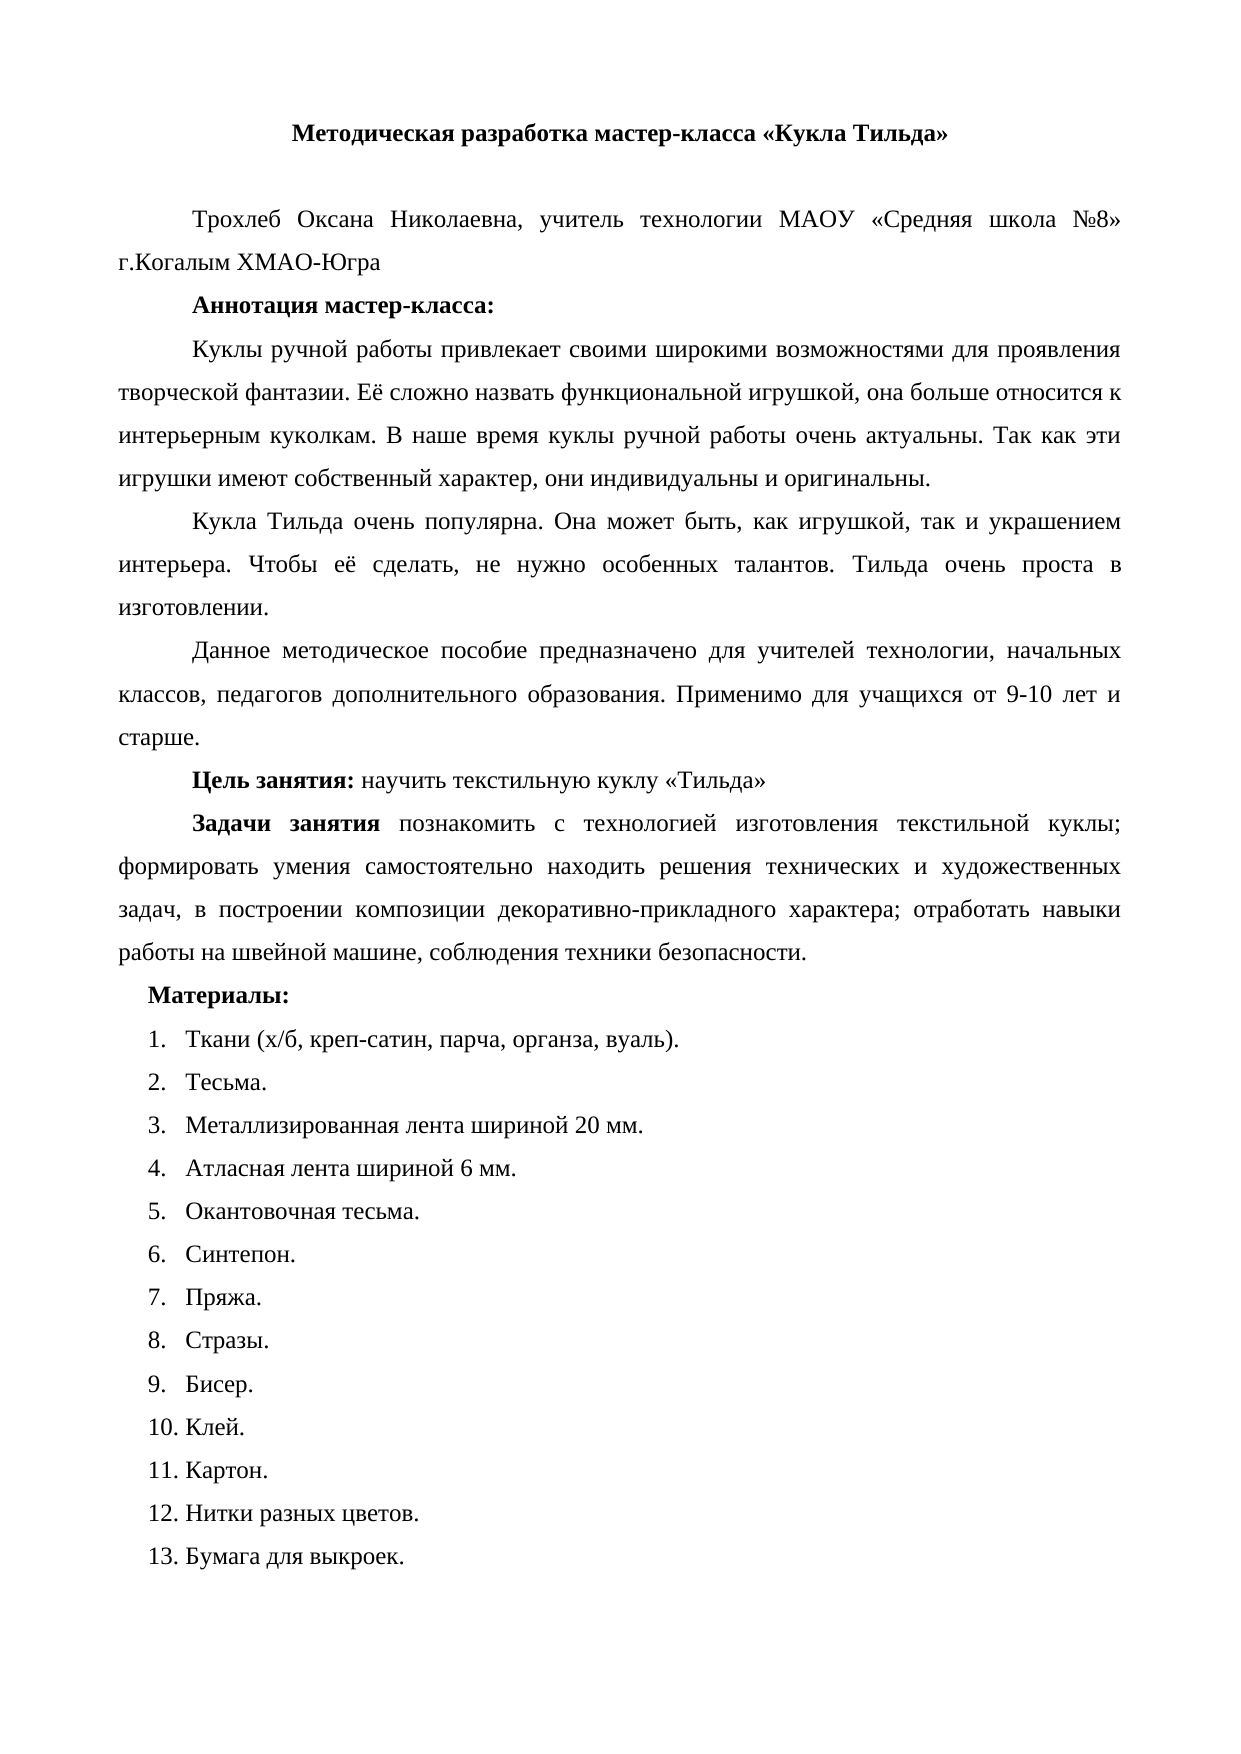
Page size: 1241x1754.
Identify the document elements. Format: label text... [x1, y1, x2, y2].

list Пряжа. [148, 1282, 1122, 1311]
text Аннотация мастер-класса: [118, 291, 1122, 319]
list Атласная лента шириной 6 мм. [148, 1153, 1122, 1182]
list Бисер. [148, 1369, 1122, 1397]
text Цель занятия: научить текстильную куклу «Тильда» [118, 765, 1122, 794]
list Клей. [148, 1412, 1122, 1441]
text Материалы: [118, 981, 1122, 1009]
text Куклы ручной работы привлекает своими широкими возможностями для проявления творческой фантазии. Её сложно назвать функциональной игрушкой, она больше относится к интерьерным куколкам. В наше время куклы ручной работы очень актуальны. Так как эти игрушки имеют собственный характер, они индивидуальны и оригинальны. [118, 334, 1122, 492]
list Стразы. [148, 1326, 1122, 1354]
list Нитки разных цветов. [148, 1498, 1122, 1527]
list Ткани (х/б, креп-сатин, парча, органза, вуаль). [148, 1024, 1122, 1052]
list Синтепон. [148, 1239, 1122, 1268]
list Окантовочная тесьма. [148, 1196, 1122, 1225]
list Тесьма. [148, 1067, 1122, 1096]
text Задачи занятия познакомить с технологией изготовления текстильной куклы; формировать умения самостоятельно находить решения технических и художественных задач, в построении композиции декоративно-прикладного характера; отработать навыки работы на швейной машине, соблюдения техники безопасности. [118, 808, 1122, 966]
text Данное методическое пособие предназначено для учителей технологии, начальных классов, педагогов дополнительного образования. Применимо для учащихся от 9-10 лет и старше. [118, 636, 1122, 751]
text Трохлеб Оксана Николаевна, учитель технологии МАОУ «Средняя школа №8» г.Когалым ХМАО-Югра [118, 204, 1122, 276]
list Бумага для выкроек. [148, 1541, 1122, 1570]
text Кукла Тильда очень популярна. Она может быть, как игрушкой, так и украшением интерьера. Чтобы её сделать, не нужно особенных талантов. Тильда очень проста в изготовлении. [118, 506, 1122, 621]
list Металлизированная лента шириной 20 мм. [148, 1110, 1122, 1139]
list Картон. [148, 1455, 1122, 1484]
text Методическая разработка мастер-класса «Кукла Тильда» [118, 118, 1122, 147]
